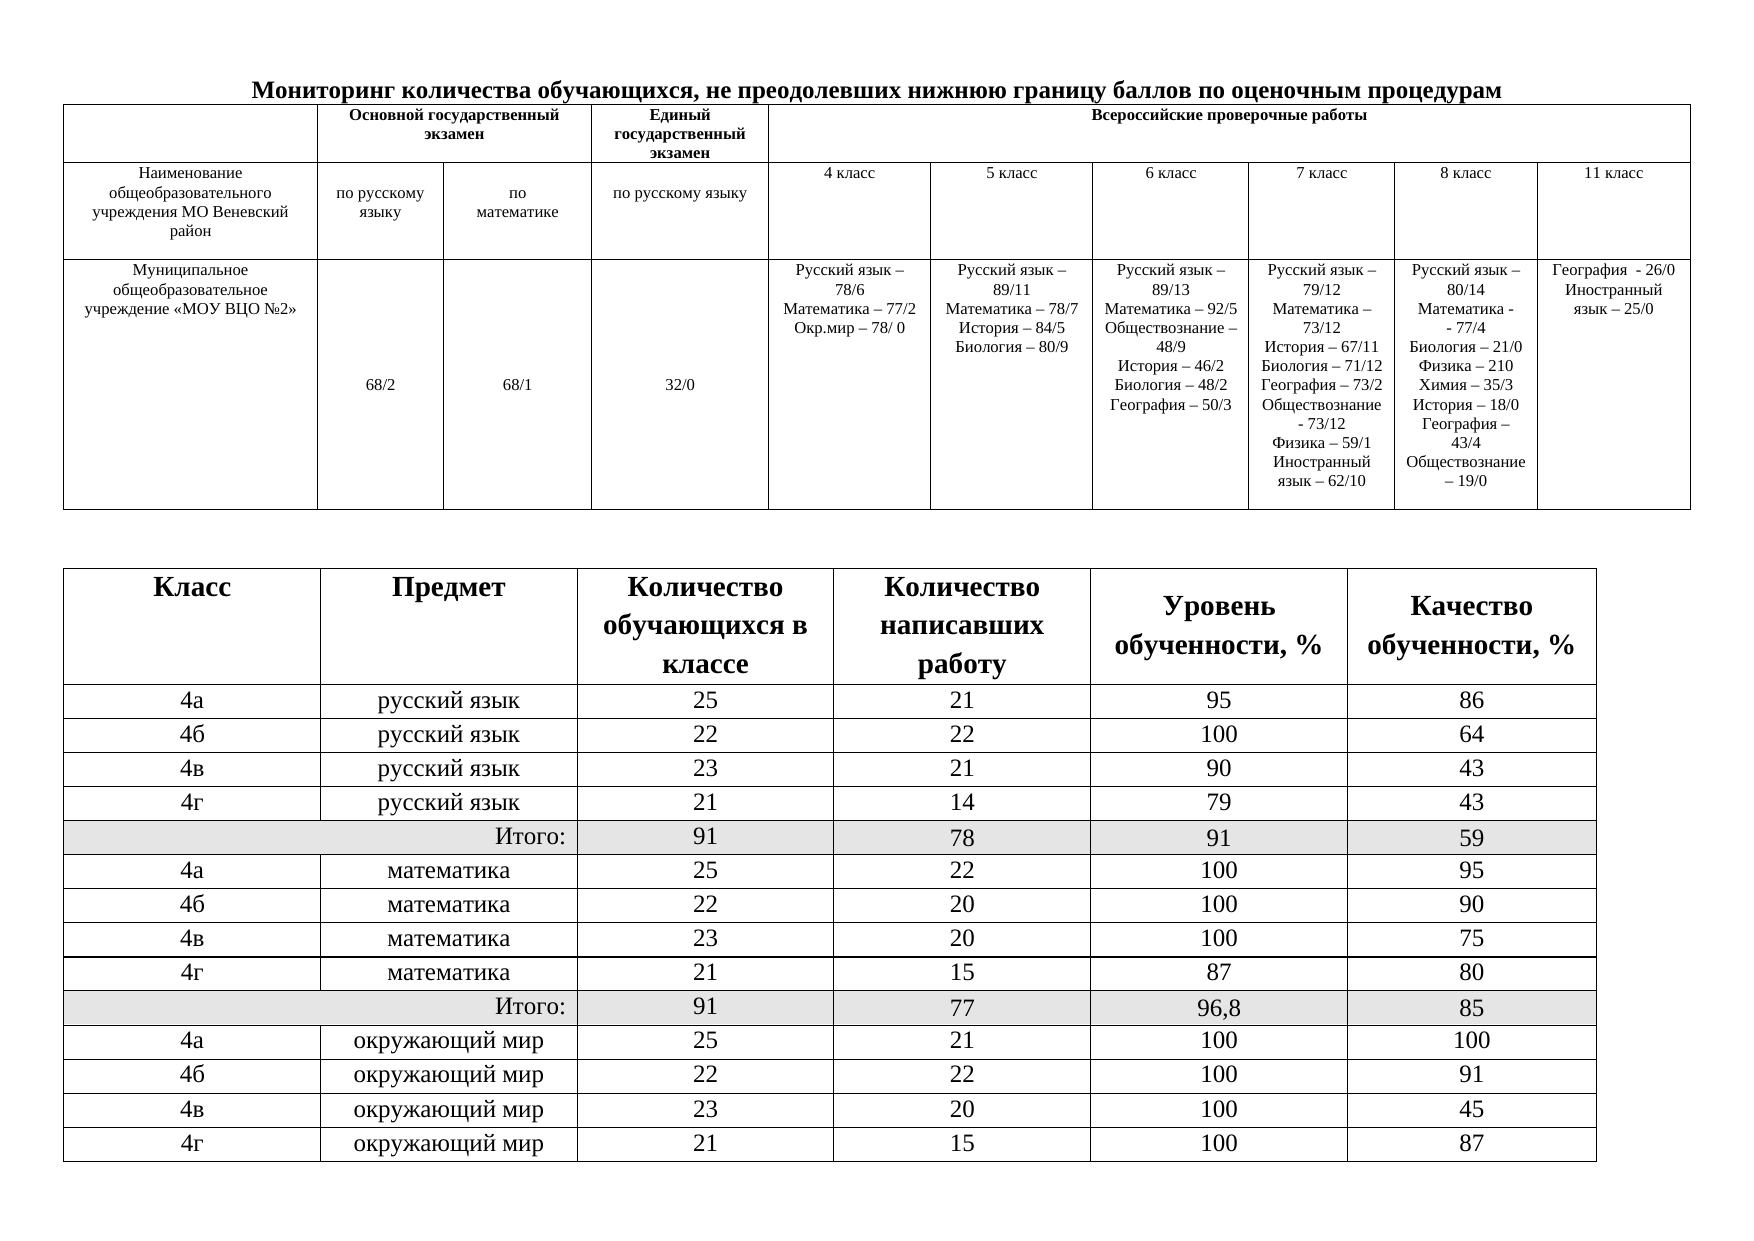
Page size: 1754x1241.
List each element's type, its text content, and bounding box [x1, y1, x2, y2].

table_cell Русский язык – 89/13 Математика – 92/5 Обществознание – 48/9 История – 46/2 Биология – 48/2 География – 50/3 [1093, 260, 1248, 509]
table_header Количество обучающихся в классе [578, 569, 833, 684]
table_cell 4в [64, 923, 320, 956]
table_cell 4б [64, 889, 320, 922]
table_cell 95 [1348, 855, 1596, 888]
table_cell 4г [64, 1128, 320, 1161]
table_header Основной государственный экзамен [318, 105, 591, 162]
table_cell 79 [1091, 787, 1347, 820]
table_cell 25 [578, 855, 833, 888]
table_cell 90 [1348, 889, 1596, 922]
table_cell 91 [1348, 1060, 1596, 1093]
table_cell по математике [444, 163, 591, 259]
table_cell Итого: [64, 821, 577, 854]
table_cell 21 [578, 958, 833, 990]
table_cell 43 [1348, 753, 1596, 786]
table_cell русский язык [321, 685, 577, 718]
table_cell 4 класс [769, 163, 930, 259]
table_cell Русский язык – 78/6 Математика – 77/2 Окр.мир – 78/ 0 [769, 260, 930, 509]
table_cell 85 [1348, 991, 1596, 1024]
table_cell математика [321, 923, 577, 956]
table_cell 22 [578, 889, 833, 922]
table_cell 15 [834, 958, 1090, 990]
text Мониторинг количества обучающихся, не преодолевших нижнюю границу баллов по оценочным процедурам [75, 75, 1679, 104]
table_cell 22 [834, 855, 1090, 888]
table_cell 100 [1091, 889, 1347, 922]
table_cell 100 [1348, 1026, 1596, 1058]
table_cell 100 [1091, 719, 1347, 752]
table_cell 91 [1091, 821, 1347, 854]
table_cell русский язык [321, 753, 577, 786]
table_cell 22 [578, 1060, 833, 1093]
table_cell 14 [834, 787, 1090, 820]
table_cell 22 [834, 719, 1090, 752]
table_cell математика [321, 855, 577, 888]
table_cell 90 [1091, 753, 1347, 786]
table_cell 100 [1091, 855, 1347, 888]
table_cell 95 [1091, 685, 1347, 718]
table_header Единый государственный экзамен [592, 105, 768, 162]
table_cell 20 [834, 889, 1090, 922]
table_cell 43 [1348, 787, 1596, 820]
table_cell 4б [64, 1060, 320, 1093]
table_header [64, 105, 317, 162]
table_cell 68/1 [444, 260, 591, 509]
table_cell 20 [834, 1094, 1090, 1127]
table_cell 21 [834, 685, 1090, 718]
table_cell 4а [64, 855, 320, 888]
table_cell 4в [64, 753, 320, 786]
table_cell 4а [64, 685, 320, 718]
table_cell 80 [1348, 958, 1596, 990]
table_cell математика [321, 958, 577, 990]
table_cell 4а [64, 1026, 320, 1058]
table_cell 25 [578, 685, 833, 718]
table_cell русский язык [321, 787, 577, 820]
table_cell 21 [578, 787, 833, 820]
table_cell 4г [64, 958, 320, 990]
table_cell окружающий мир [321, 1060, 577, 1093]
table_cell 100 [1091, 1128, 1347, 1161]
table_cell 11 класс [1538, 163, 1690, 259]
table_cell 21 [834, 1026, 1090, 1058]
table_cell 96,8 [1091, 991, 1347, 1024]
table_cell 15 [834, 1128, 1090, 1161]
table_cell 22 [834, 1060, 1090, 1093]
table_cell Наименование общеобразовательного учреждения МО Веневский район [64, 163, 317, 259]
table_cell 91 [578, 821, 833, 854]
table_cell 20 [834, 923, 1090, 956]
table_cell 87 [1348, 1128, 1596, 1161]
table_cell 100 [1091, 1094, 1347, 1127]
table_cell Муниципальное общеобразовательное учреждение «МОУ ВЦО №2» [64, 260, 317, 509]
table_cell окружающий мир [321, 1094, 577, 1127]
table_cell 68/2 [318, 260, 443, 509]
table_cell 59 [1348, 821, 1596, 854]
table_cell 64 [1348, 719, 1596, 752]
table_header Количество написавших работу [834, 569, 1090, 684]
table_cell 77 [834, 991, 1090, 1024]
table_cell 4г [64, 787, 320, 820]
table_cell 100 [1091, 923, 1347, 956]
table_cell окружающий мир [321, 1026, 577, 1058]
table_cell русский язык [321, 719, 577, 752]
table_cell 86 [1348, 685, 1596, 718]
table_cell по русскому языку [318, 163, 443, 259]
table_cell математика [321, 889, 577, 922]
table_cell 78 [834, 821, 1090, 854]
table_cell 4в [64, 1094, 320, 1127]
table_cell География - 26/0 Иностранный язык – 25/0 [1538, 260, 1690, 509]
table_cell 91 [578, 991, 833, 1024]
table_cell 75 [1348, 923, 1596, 956]
table_cell 5 класс [931, 163, 1092, 259]
table_cell 32/0 [592, 260, 768, 509]
table_cell 4б [64, 719, 320, 752]
table_cell Русский язык – 80/14 Математика - - 77/4 Биология – 21/0 Физика – 210 Химия – 35/3 История – 18/0 География – 43/4 Обществознание – 19/0 [1395, 260, 1537, 509]
table_cell Итого: [64, 991, 577, 1024]
table_header Качество обученности, % [1348, 569, 1596, 684]
table_header Класс [64, 569, 320, 684]
table_cell 6 класс [1093, 163, 1248, 259]
table_cell 23 [578, 1094, 833, 1127]
table_cell Русский язык – 89/11 Математика – 78/7 История – 84/5 Биология – 80/9 [931, 260, 1092, 509]
table_cell 21 [578, 1128, 833, 1161]
table_cell 100 [1091, 1026, 1347, 1058]
table_cell 100 [1091, 1060, 1347, 1093]
table_cell 25 [578, 1026, 833, 1058]
table_cell окружающий мир [321, 1128, 577, 1161]
table_header Уровень обученности, % [1091, 569, 1347, 684]
table_cell 8 класс [1395, 163, 1537, 259]
table_cell Русский язык – 79/12 Математика – 73/12 История – 67/11 Биология – 71/12 География – 73/2 Обществознание - 73/12 Физика – 59/1 Иностранный язык – 62/10 [1249, 260, 1394, 509]
table_cell по русскому языку [592, 163, 768, 259]
table_cell 23 [578, 753, 833, 786]
table_header Всероссийские проверочные работы [769, 105, 1690, 162]
table_cell 22 [578, 719, 833, 752]
table_header Предмет [321, 569, 577, 684]
table_cell 7 класс [1249, 163, 1394, 259]
table_cell 87 [1091, 958, 1347, 990]
table_cell 23 [578, 923, 833, 956]
table_cell 45 [1348, 1094, 1596, 1127]
table_cell 21 [834, 753, 1090, 786]
